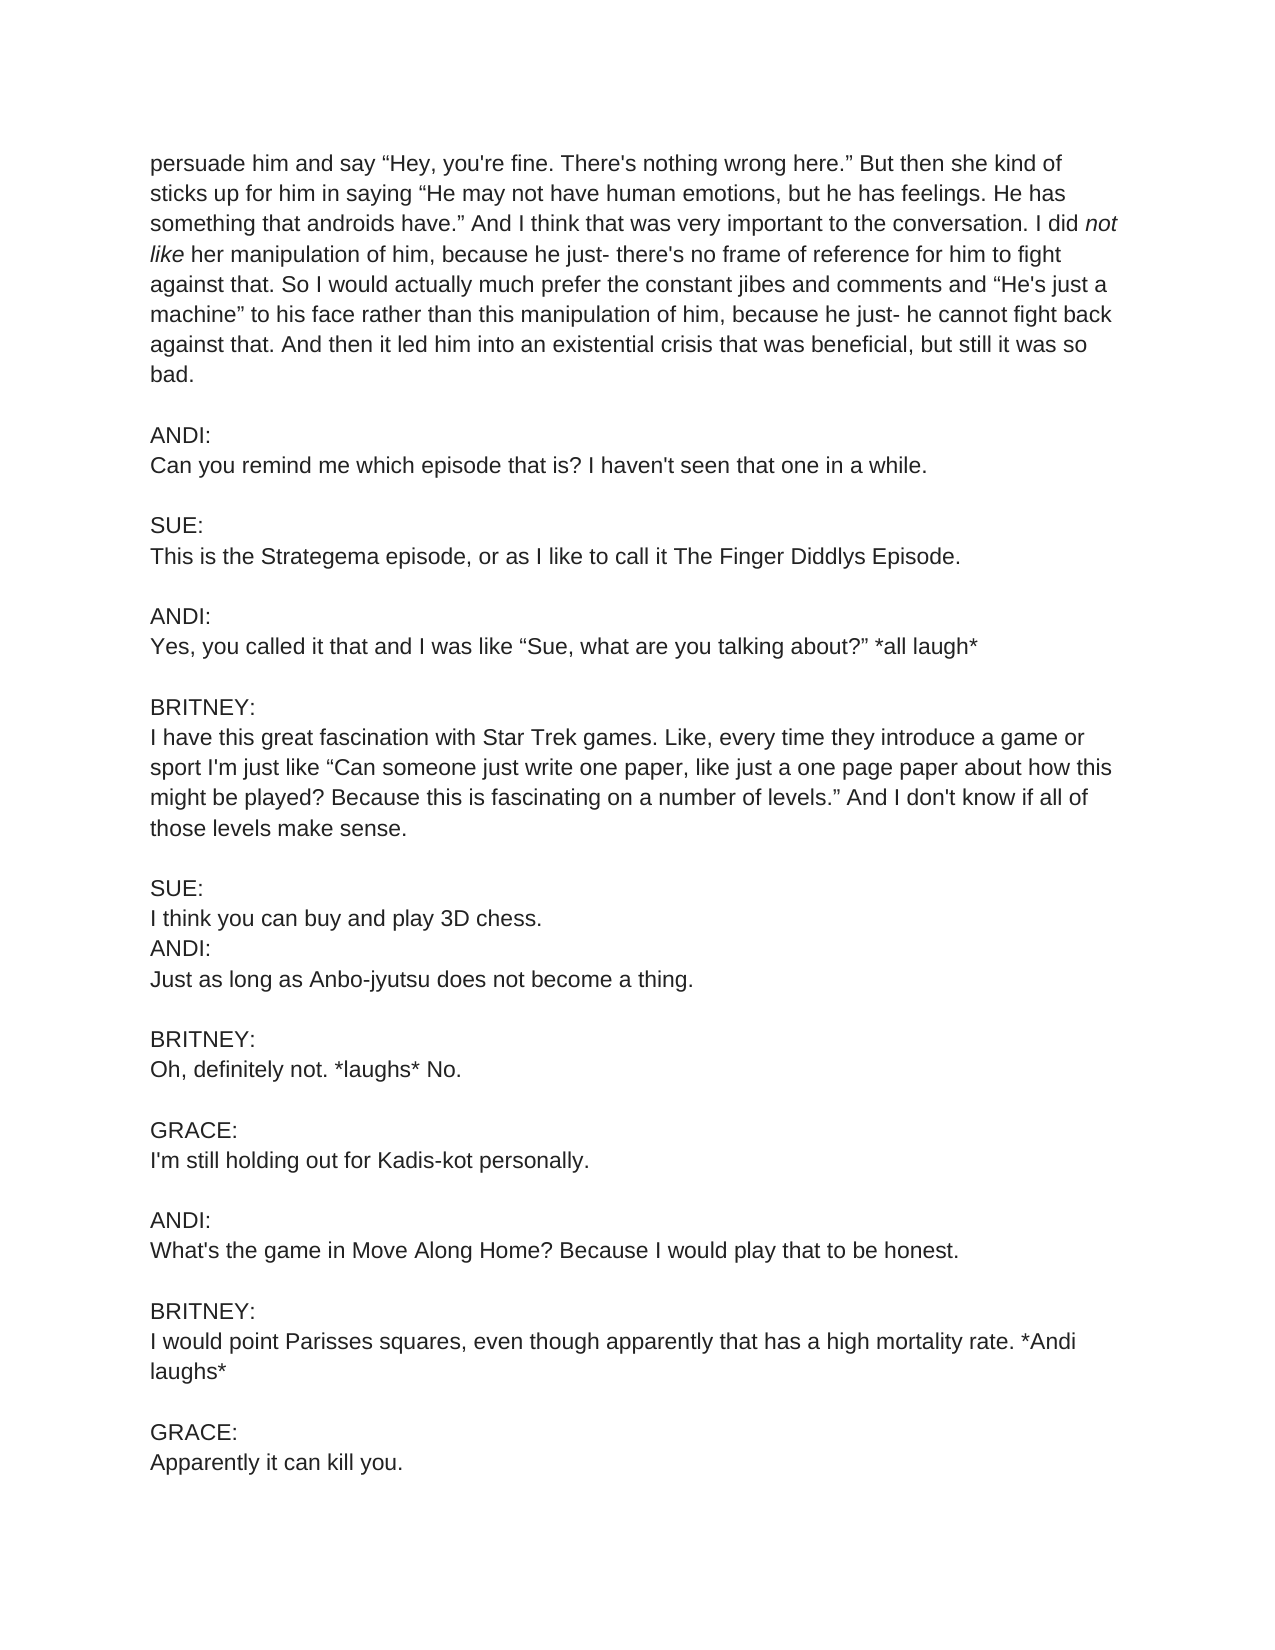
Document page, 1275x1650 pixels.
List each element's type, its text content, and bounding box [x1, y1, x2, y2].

text Oh, definitely not. *laughs* No. [150, 1056, 1125, 1083]
text GRACE: [150, 1117, 1125, 1143]
text ANDI: [150, 935, 1125, 962]
text BRITNEY: [150, 1298, 1125, 1324]
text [150, 150, 1125, 388]
text GRACE: [150, 1419, 1125, 1445]
text BRITNEY: [150, 1026, 1125, 1052]
text ANDI: [150, 1207, 1125, 1234]
text SUE: [150, 875, 1125, 901]
text What's the game in Move Along Home? Because I would play that to be honest. [150, 1237, 1125, 1264]
text Apparently it can kill you. [150, 1449, 1125, 1475]
text I have this great fascination with Star Trek games. Like, every time they introduce a game or sport I'm just like “Can someone just write one paper, like just a one page paper about how this might be played? Because this is fascinating on a number of levels.” And I don't know if all of those levels make sense. [150, 724, 1125, 841]
text I think you can buy and play 3D chess. [150, 905, 1125, 932]
text SUE: [150, 512, 1125, 539]
text Just as long as Anbo-jyutsu does not become a thing. [150, 966, 1125, 992]
text ANDI: [150, 422, 1125, 448]
text I'm still holding out for Kadis-kot personally. [150, 1147, 1125, 1173]
text Can you remind me which episode that is? I haven't seen that one in a while. [150, 452, 1125, 478]
text Yes, you called it that and I was like “Sue, what are you talking about?” *all laugh* [150, 633, 1125, 660]
text ANDI: [150, 603, 1125, 629]
text I would point Parisses squares, even though apparently that has a high mortality rate. *Andi laughs* [150, 1328, 1125, 1385]
text BRITNEY: [150, 694, 1125, 720]
text This is the Strategema episode, or as I like to call it The Finger Diddlys Episode. [150, 543, 1125, 569]
